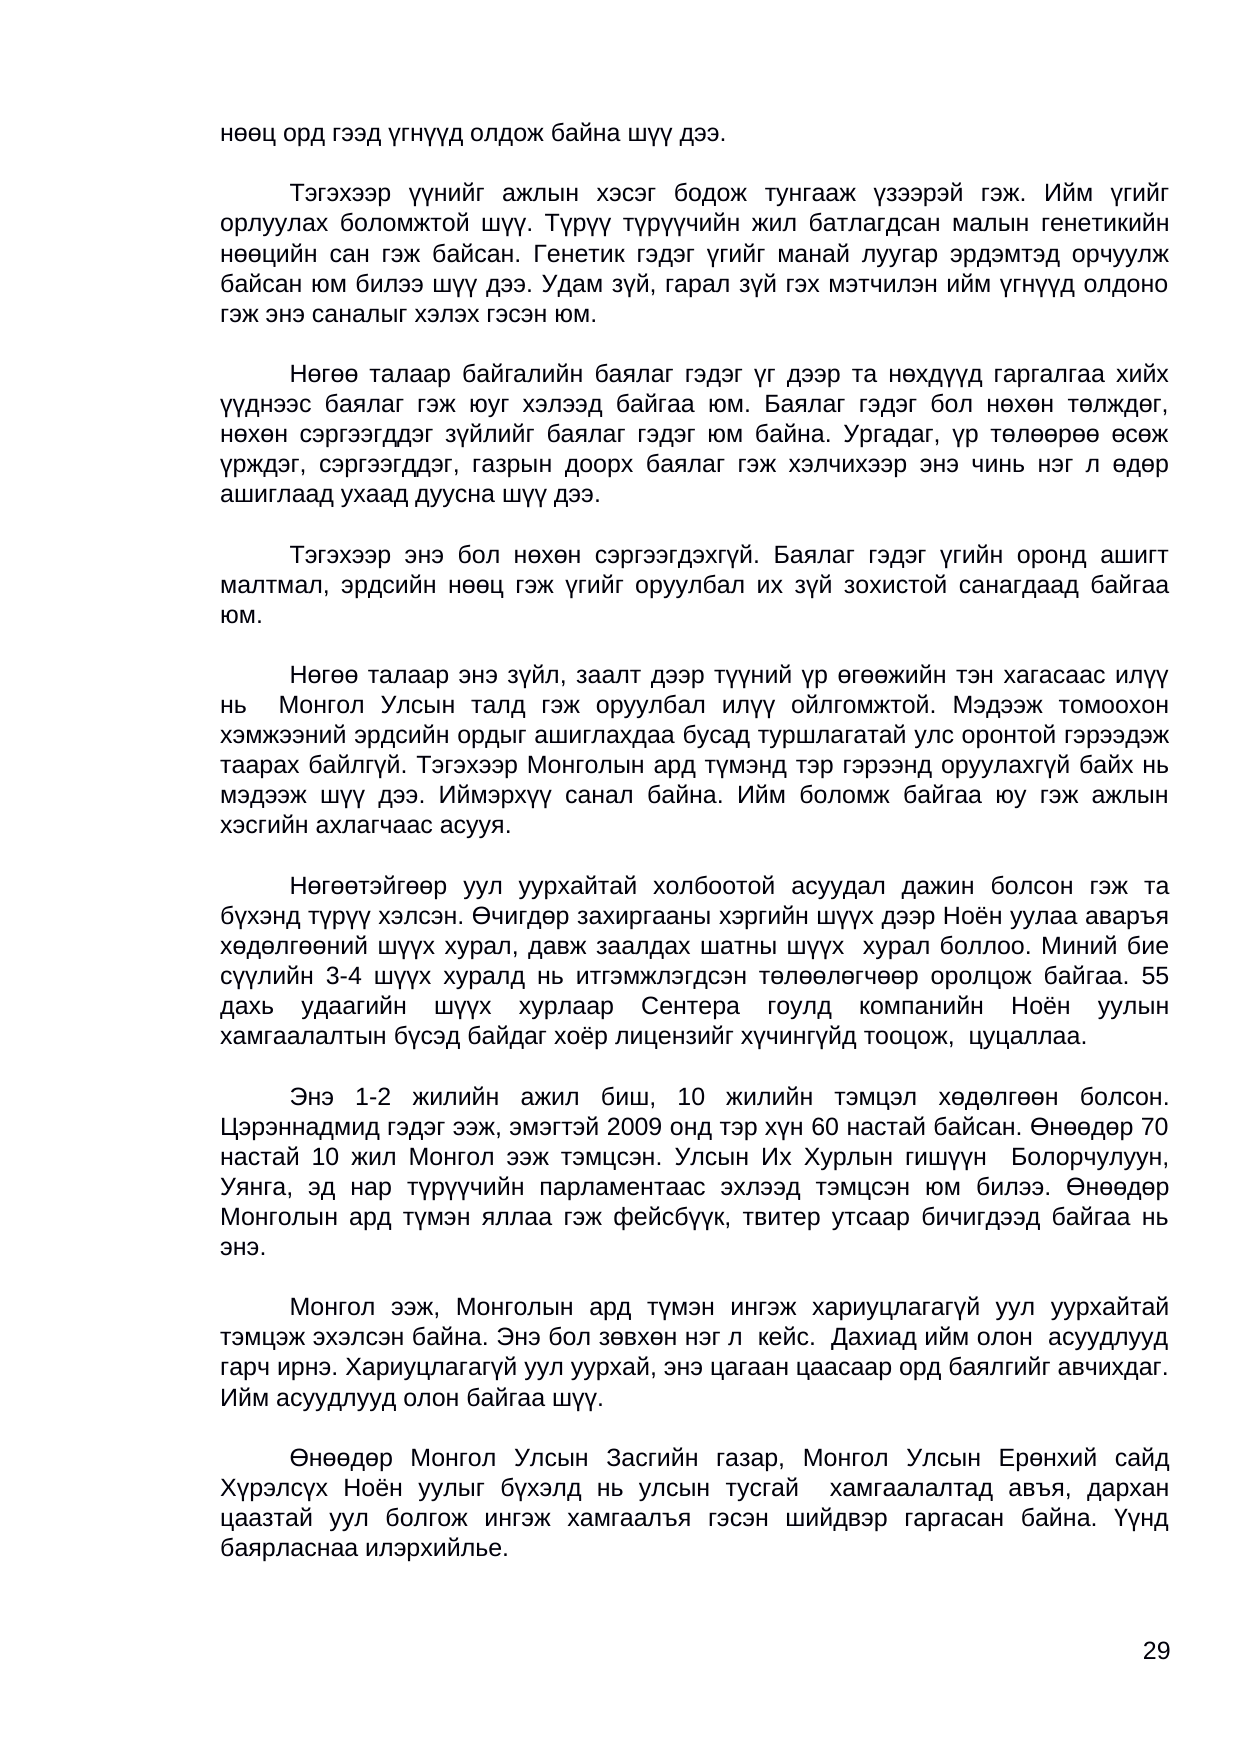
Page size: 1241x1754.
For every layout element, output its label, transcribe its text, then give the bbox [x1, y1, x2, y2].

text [220, 118, 1170, 147]
text Энэ 1-2 жилийн ажил биш, 10 жилийн тэмцэл хөдөлгөөн болсон. Цэрэннадмид гэдэг ээж, эмэгтэй 2009 онд тэр хүн 60 настай байсан. Өнөөдөр 70 настай 10 жил Монгол ээж тэмцсэн. Улсын Их Хурлын гишүүн Болорчулуун, Уянга, эд нар түрүүчийн парламентаас эхлээд тэмцсэн юм билээ. Өнөөдөр Монголын ард түмэн яллаа гэж фейсбүүк, твитер утсаар бичигдээд байгаа нь энэ. [220, 1081, 1170, 1261]
text Нөгөө талаар энэ зүйл, заалт дээр түүний үр өгөөжийн тэн хагасаас илүү нь Монгол Улсын талд гэж оруулбал илүү ойлгомжтой. Мэдээж томоохон хэмжээний эрдсийн ордыг ашиглахдаа бусад туршлагатай улс оронтой гэрээдэж таарах байлгүй. Тэгэхээр Монголын ард түмэнд тэр гэрээнд оруулахгүй байх нь мэдээж шүү дээ. Иймэрхүү санал байна. Ийм боломж байгаа юу гэж ажлын хэсгийн ахлагчаас асууя. [220, 660, 1170, 839]
text Монгол ээж, Монголын ард түмэн ингэж хариуцлагагүй уул уурхайтай тэмцэж эхэлсэн байна. Энэ бол зөвхөн нэг л кейс. Дахиад ийм олон асуудлууд гарч ирнэ. Хариуцлагагүй уул уурхай, энэ цагаан цаасаар орд баялгийг авчихдаг. Ийм асуудлууд олон байгаа шүү. [220, 1292, 1170, 1411]
text Тэгэхээр энэ бол нөхөн сэргээгдэхгүй. Баялаг гэдэг үгийн оронд ашигт малтмал, эрдсийн нөөц гэж үгийг оруулбал их зүй зохистой санагдаад байгаа юм. [220, 539, 1170, 628]
text Нөгөө талаар байгалийн баялаг гэдэг үг дээр та нөхдүүд гаргалгаа хийх үүднээс баялаг гэж юуг хэлээд байгаа юм. Баялаг гэдэг бол нөхөн төлждөг, нөхөн сэргээгддэг зүйлийг баялаг гэдэг юм байна. Ургадаг, үр төлөөрөө өсөж үрждэг, сэргээгддэг, газрын доорх баялаг гэж хэлчихээр энэ чинь нэг л өдөр ашиглаад ухаад дуусна шүү дээ. [220, 359, 1170, 508]
text Өнөөдөр Монгол Улсын Засгийн газар, Монгол Улсын Ерөнхий сайд Хүрэлсүх Ноён уулыг бүхэлд нь улсын тусгай хамгаалалтад авъя, дархан цаазтай уул болгож ингэж хамгаалъя гэсэн шийдвэр гаргасан байна. Үүнд баярласнаа илэрхийлье. [220, 1443, 1170, 1562]
text Нөгөөтэйгөөр уул уурхайтай холбоотой асуудал дажин болсон гэж та бүхэнд түрүү хэлсэн. Өчигдөр захиргааны хэргийн шүүх дээр Ноён уулаа аваръя хөдөлгөөний шүүх хурал, давж заалдах шатны шүүх хурал боллоо. Миний бие сүүлийн 3-4 шүүх хуралд нь итгэмжлэгдсэн төлөөлөгчөөр оролцож байгаа. 55 дахь удаагийн шүүх хурлаар Сентера гоулд компанийн Ноён уулын хамгаалалтын бүсэд байдаг хоёр лицензийг хүчингүйд тооцож, цуцаллаа. [220, 871, 1170, 1050]
text Тэгэхээр үүнийг ажлын хэсэг бодож тунгааж үзээрэй гэж. Ийм үгийг орлуулах боломжтой шүү. Түрүү түрүүчийн жил батлагдсан малын генетикийн нөөцийн сан гэж байсан. Генетик гэдэг үгийг манай луугар эрдэмтэд орчуулж байсан юм билээ шүү дээ. Удам зүй, гарал зүй гэх мэтчилэн ийм үгнүүд олдоно гэж энэ саналыг хэлэх гэсэн юм. [220, 178, 1170, 327]
